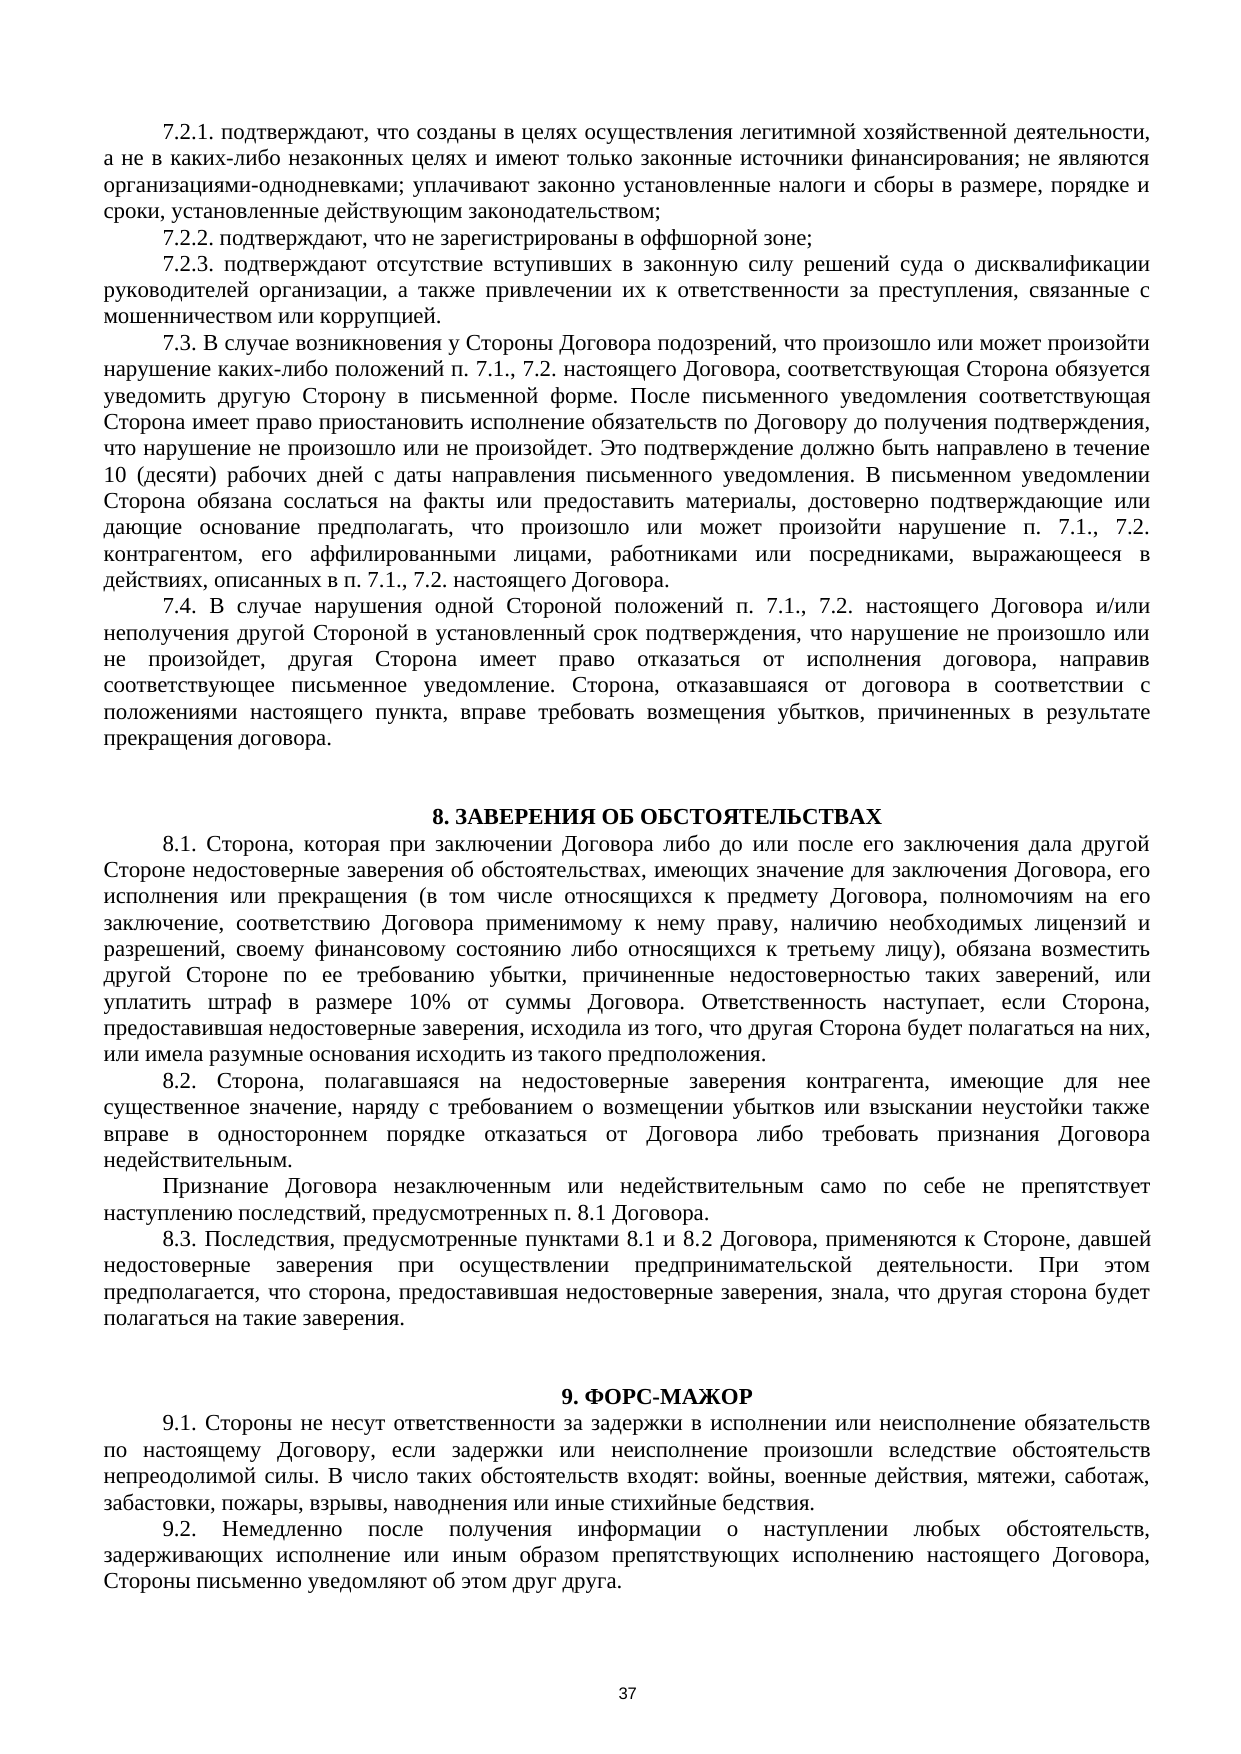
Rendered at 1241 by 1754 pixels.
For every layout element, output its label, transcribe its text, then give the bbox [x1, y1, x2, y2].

text 7.4. В случае нарушения одной Стороной положений п. 7.1., 7.2. настоящего Договора и/или неполучения другой Стороной в установленный срок подтверждения, что нарушение не произошло или не произойдет, другая Сторона имеет право отказаться от исполнения договора, направив соответствующее письменное уведомление. Сторона, отказавшаяся от договора в соответствии с положениями настоящего пункта, вправе требовать возмещения убытков, причиненных в результате прекращения договора. [103, 592, 1152, 751]
text 9.1. Стороны не несут ответственности за задержки в исполнении или неисполнение обязательств по настоящему Договору, если задержки или неисполнение произошли вследствие обстоятельств непреодолимой силы. В число таких обстоятельств входят: войны, военные действия, мятежи, саботаж, забастовки, пожары, взрывы, наводнения или иные стихийные бедствия. [103, 1409, 1152, 1515]
text 7.2.2. подтверждают, что не зарегистрированы в оффшорной зоне; [103, 223, 1152, 250]
text 8.1. Сторона, которая при заключении Договора либо до или после его заключения дала другой Стороне недостоверные заверения об обстоятельствах, имеющих значение для заключения Договора, его исполнения или прекращения (в том числе относящихся к предмету Договора, полномочиям на его заключение, соответствию Договора применимому к нему праву, наличию необходимых лицензий и разрешений, своему финансовому состоянию либо относящихся к третьему лицу), обязана возместить другой Стороне по ее требованию убытки, причиненные недостоверностью таких заверений, или уплатить штраф в размере 10% от суммы Договора. Ответственность наступает, если Сторона, предоставившая недостоверные заверения, исходила из того, что другая Сторона будет полагаться на них, или имела разумные основания исходить из такого предположения. [103, 830, 1152, 1067]
text 7.2.3. подтверждают отсутствие вступивших в законную силу решений суда о дисквалификации руководителей организации, а также привлечении их к ответственности за преступления, связанные с мошенничеством или коррупцией. [103, 250, 1152, 329]
text 9.2. Немедленно после получения информации о наступлении любых обстоятельств, задерживающих исполнение или иным образом препятствующих исполнению настоящего Договора, Стороны письменно уведомляют об этом друг друга. [103, 1515, 1152, 1594]
text 8. ЗАВЕРЕНИЯ ОБ ОБСТОЯТЕЛЬСТВАХ [103, 803, 1152, 830]
text 7.2.1. подтверждают, что созданы в целях осуществления легитимной хозяйственной деятельности, а не в каких-либо незаконных целях и имеют только законные источники финансирования; не являются организациями-однодневками; уплачивают законно установленные налоги и сборы в размере, порядке и сроки, установленные действующим законодательством; [103, 118, 1152, 223]
text 8.2. Сторона, полагавшаяся на недостоверные заверения контрагента, имеющие для нее существенное значение, наряду с требованием о возмещении убытков или взыскании неустойки также вправе в одностороннем порядке отказаться от Договора либо требовать признания Договора недействительным. [103, 1067, 1152, 1172]
text 8.3. Последствия, предусмотренные пунктами 8.1 и 8.2 Договора, применяются к Стороне, давшей недостоверные заверения при осуществлении предпринимательской деятельности. При этом предполагается, что сторона, предоставившая недостоверные заверения, знала, что другая сторона будет полагаться на такие заверения. [103, 1225, 1152, 1330]
text 9. ФОРС-МАЖОР [103, 1383, 1152, 1409]
text Признание Договора незаключенным или недействительным само по себе не препятствует наступлению последствий, предусмотренных п. 8.1 Договора. [103, 1172, 1152, 1225]
text 7.3. В случае возникновения у Стороны Договора подозрений, что произошло или может произойти нарушение каких-либо положений п. 7.1., 7.2. настоящего Договора, соответствующая Сторона обязуется уведомить другую Сторону в письменной форме. После письменного уведомления соответствующая Сторона имеет право приостановить исполнение обязательств по Договору до получения подтверждения, что нарушение не произошло или не произойдет. Это подтверждение должно быть направлено в течение 10 (десяти) рабочих дней с даты направления письменного уведомления. В письменном уведомлении Сторона обязана сослаться на факты или предоставить материалы, достоверно подтверждающие или дающие основание предполагать, что произошло или может произойти нарушение п. 7.1., 7.2. контрагентом, его аффилированными лицами, работниками или посредниками, выражающееся в действиях, описанных в п. 7.1., 7.2. настоящего Договора. [103, 329, 1152, 592]
